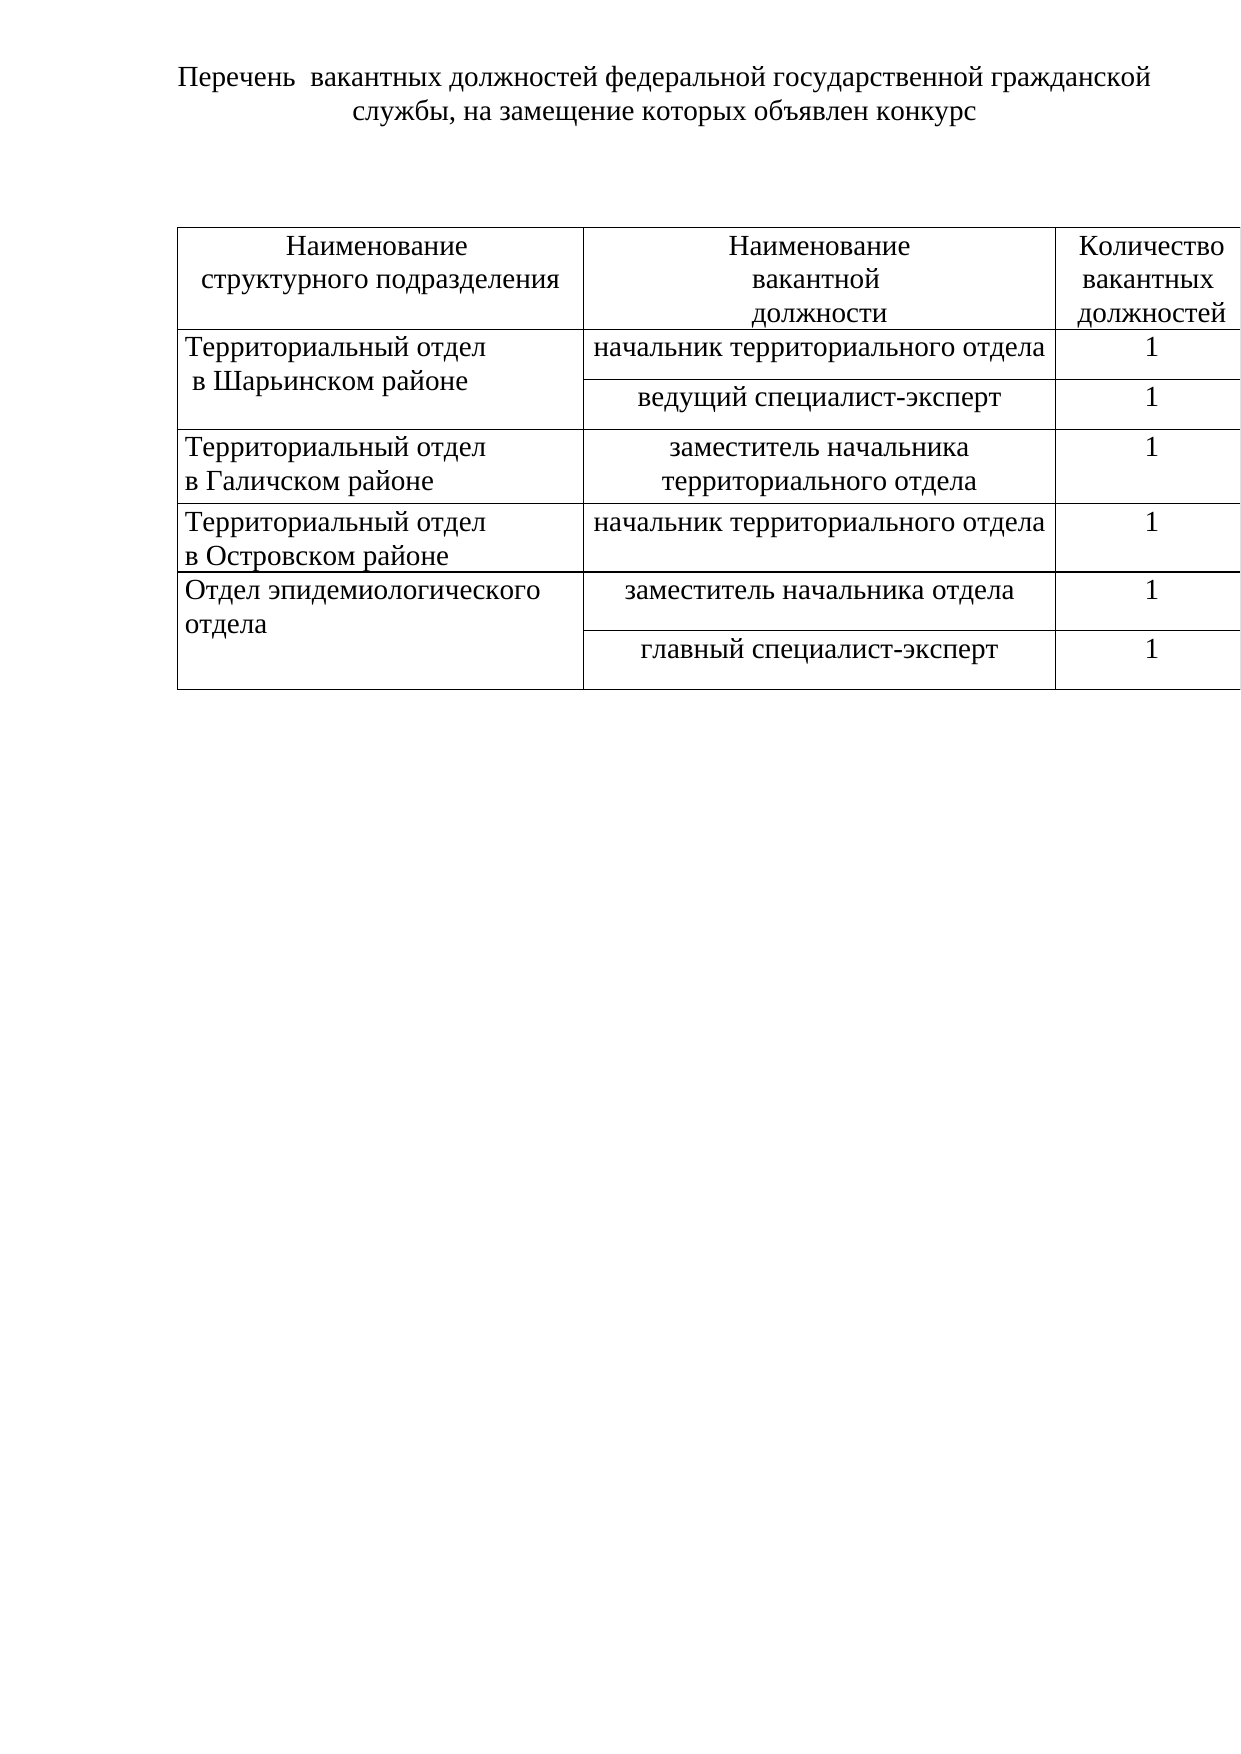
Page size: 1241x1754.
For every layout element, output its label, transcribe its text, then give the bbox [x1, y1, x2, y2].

table_cell заместитель начальника территориального отдела [584, 430, 1055, 503]
table_cell 1 [1056, 380, 1240, 428]
table_cell главный специалист-эксперт [584, 631, 1055, 689]
table_cell ведущий специалист-эксперт [584, 380, 1055, 428]
table_cell 1 [1056, 430, 1240, 503]
table_cell Территориальный отдел в Шарьинском районе [178, 330, 583, 428]
table_cell Территориальный отдел в Галичском районе [178, 430, 583, 503]
table_header Количество вакантных должностей [1056, 228, 1240, 328]
table_cell 1 [1056, 330, 1240, 378]
table_cell 1 [1056, 573, 1240, 630]
table_cell 1 [1056, 631, 1240, 689]
table_cell 1 [1056, 504, 1240, 571]
table_header Наименование структурного подразделения [178, 228, 583, 328]
table_cell Территориальный отдел в Островском районе [178, 504, 583, 571]
table_cell Отдел эпидемиологического отдела [178, 573, 583, 689]
table_cell начальник территориального отдела [584, 330, 1055, 378]
text Перечень вакантных должностей федеральной государственной гражданской службы, на замещение которых объявлен конкурс [177, 59, 1152, 126]
table_cell начальник территориального отдела [584, 504, 1055, 571]
table_header Наименование вакантной должности [584, 228, 1055, 328]
table_cell заместитель начальника отдела [584, 573, 1055, 630]
